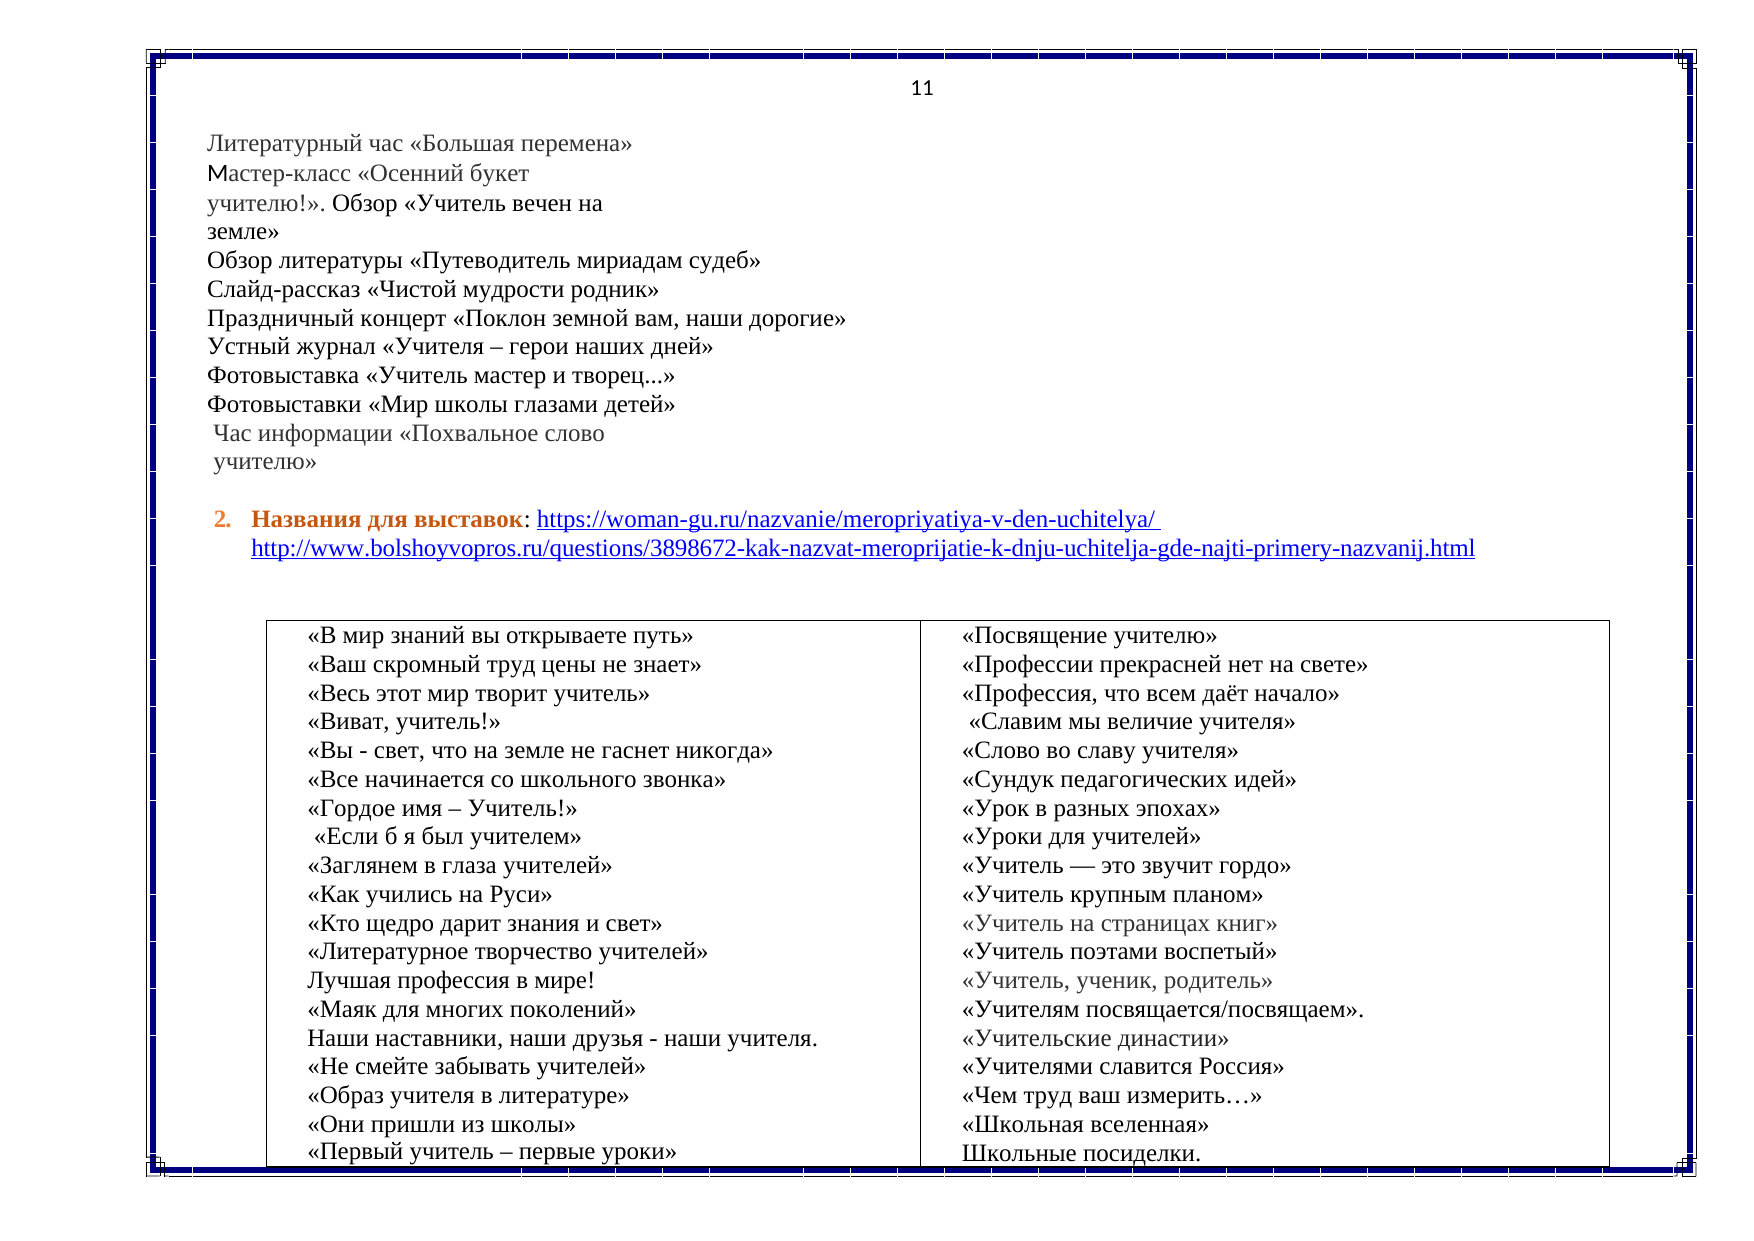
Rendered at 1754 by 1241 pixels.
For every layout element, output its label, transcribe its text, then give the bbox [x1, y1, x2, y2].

text Обзор литературы «Путеводитель мириадам судеб» Слайд-рассказ «Чистой мудрости родник» [207, 245, 762, 303]
table_header «Посвящение учителю» «Профессии прекрасней нет на свете» «Профессия, что всем даёт начало» «Славим мы величие учителя» «Слово во славу учителя» «Сундук педагогических идей» «Урок в разных эпохах» «Уроки для учителей» «Учитель — это звучит гордо» «Учитель крупным планом» «Учитель на страницах книг» «Учитель поэтами воспетый» «Учитель, ученик, родитель» «Учителям посвящается/посвящаем». «Учительские династии» «Учителями славится Россия» «Чем труд ваш измерить…» «Школьная вселенная» Школьные посиделки. [921, 621, 1609, 1166]
text Литературный час «Большая перемена» Мастер-класс «Осенний букет учителю!». Обзор «Учитель вечен на земле» [207, 128, 654, 245]
list Названия для выставок: https://woman-gu.ru/nazvanie/meropriyatiya-v-den-uchitelya/ http://www.bolshoyvopros.ru/questions/3898672-kak-nazvat-meroprijatie-k-dnju-uchitelja-gde-najti-primery-nazvanij.html [213, 504, 1488, 561]
text 11 [458, 73, 1386, 101]
text Праздничный концерт «Поклон земной вам, наши дорогие» Устный журнал «Учителя – герои наших дней» Фотовыставка «Учитель мастер и творец...» [207, 303, 848, 389]
text Фотовыставки «Мир школы глазами детей» Час информации «Похвальное слово учителю» [207, 389, 715, 475]
table_header «В мир знаний вы открываете путь» «Ваш скромный труд цены не знает» «Весь этот мир творит учитель» «Виват, учитель!» «Вы - свет, что на земле не гаснет никогда» «Все начинается со школьного звонка» «Гордое имя – Учитель!» «Если б я был учителем» «Заглянем в глаза учителей» «Как учились на Руси» «Кто щедро дарит знания и свет» «Литературное творчество учителей» Лучшая профессия в мире! «Маяк для многих поколений» Наши наставники, наши друзья - наши учителя. «Не смейте забывать учителей» «Образ учителя в литературе» «Они пришли из школы» «Первый учитель – первые уроки» [267, 621, 920, 1166]
